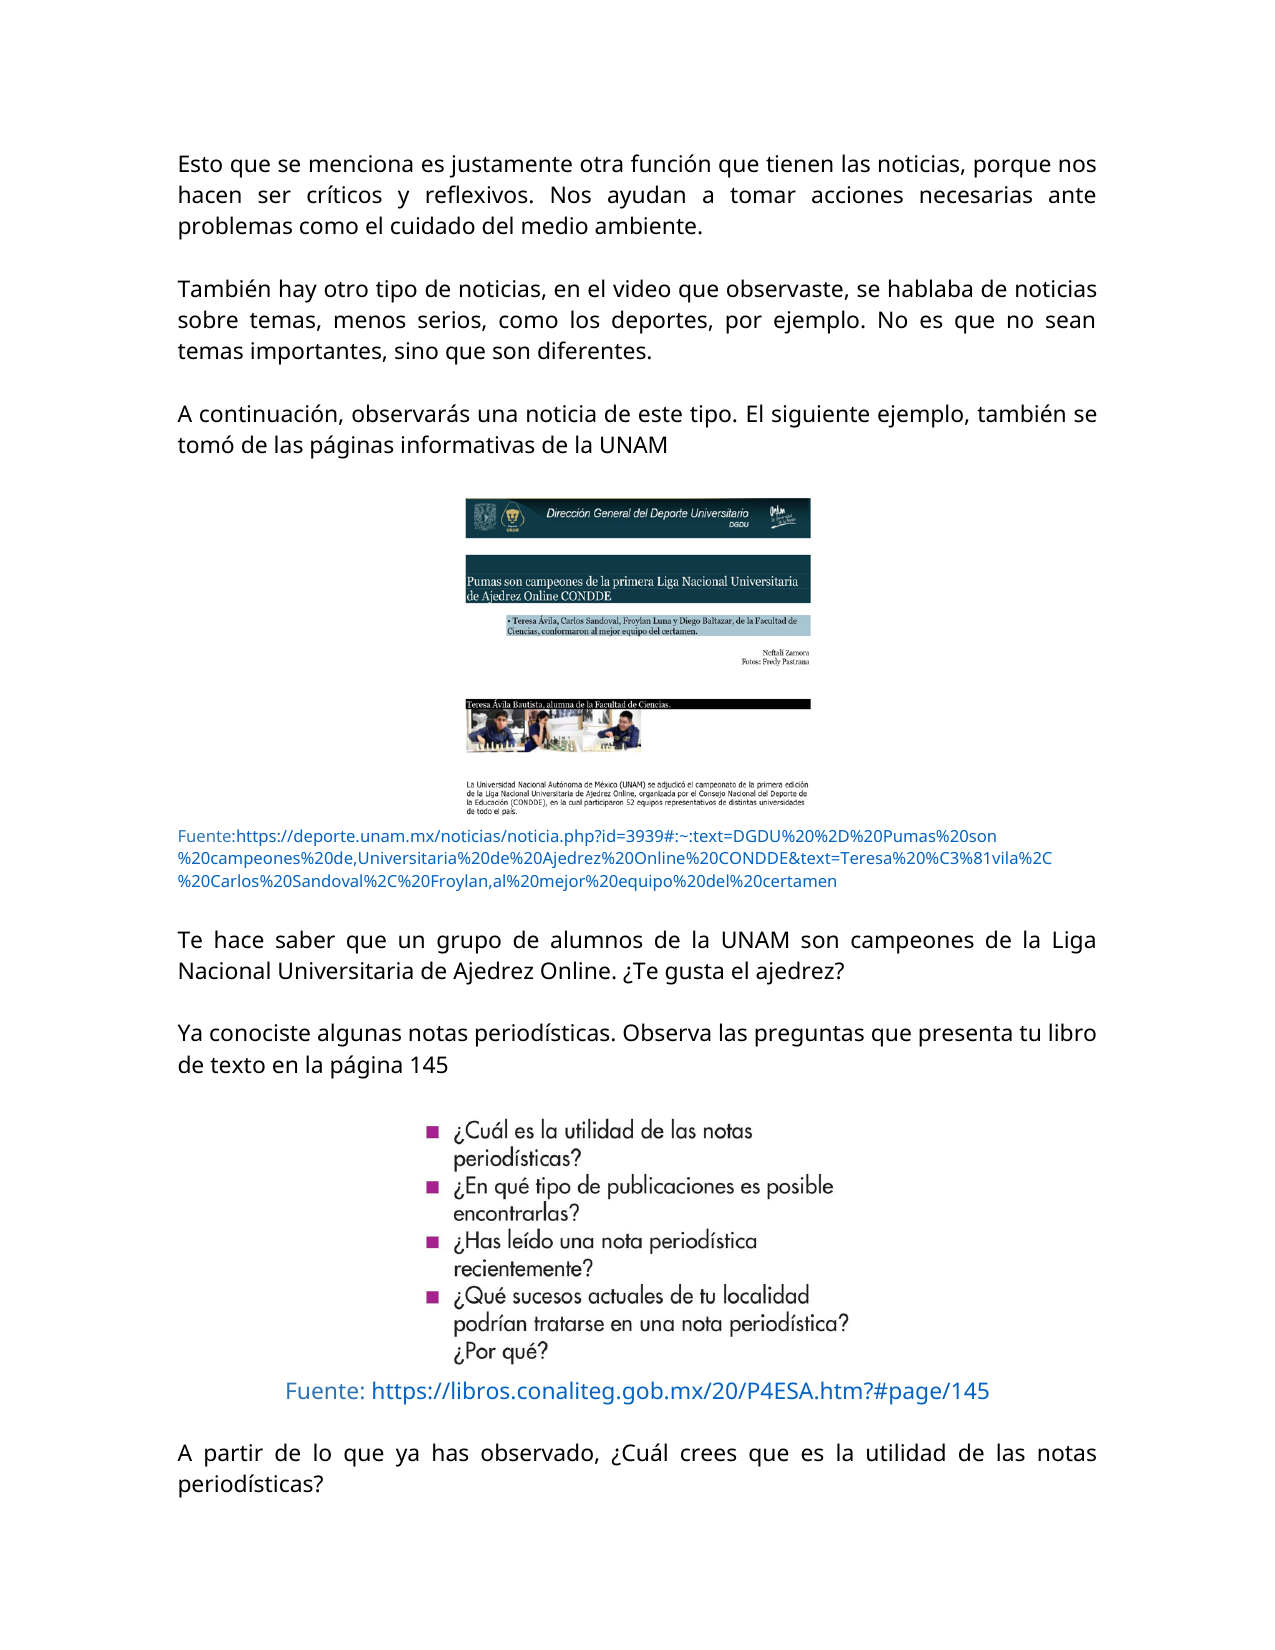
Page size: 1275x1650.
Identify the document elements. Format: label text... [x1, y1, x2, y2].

text Te hace saber que un grupo de alumnos de la UNAM son campeones de la Liga Nacional Universitaria de Ajedrez Online. ¿Te gusta el ajedrez? [177, 923, 1098, 986]
text A continuación, observarás una noticia de este tipo. El siguiente ejemplo, también se tomó de las páginas informativas de la UNAM [177, 398, 1098, 460]
text Fuente:https://deporte.unam.mx/noticias/noticia.php?id=3939#:~:text=DGDU%20%2D%20Pumas%20son%20campeones%20de,Universitaria%20de%20Ajedrez%20Online%20CONDDE&text=Teresa%20%C3%81vila%2C%20Carlos%20Sandoval%2C%20Froylan,al%20mejor%20equipo%20del%20certamen [177, 824, 1098, 892]
picture [416, 1111, 859, 1375]
text También hay otro tipo de noticias, en el video que observaste, se hablaba de noticias sobre temas, menos serios, como los deportes, por ejemplo. No es que no sean temas importantes, sino que son diferentes. [177, 273, 1098, 366]
text Ya conociste algunas notas periodísticas. Observa las preguntas que presenta tu libro de texto en la página 145 [177, 1017, 1098, 1080]
picture [456, 491, 819, 825]
text Fuente: https://libros.conaliteg.gob.mx/20/P4ESA.htm?#page/145 [177, 1374, 1098, 1406]
text A partir de lo que ya has observado, ¿Cuál crees que es la utilidad de las notas periodísticas? [177, 1437, 1098, 1499]
text Esto que se menciona es justamente otra función que tienen las noticias, porque nos hacen ser críticos y reflexivos. Nos ayudan a tomar acciones necesarias ante problemas como el cuidado del medio ambiente. [177, 148, 1098, 241]
